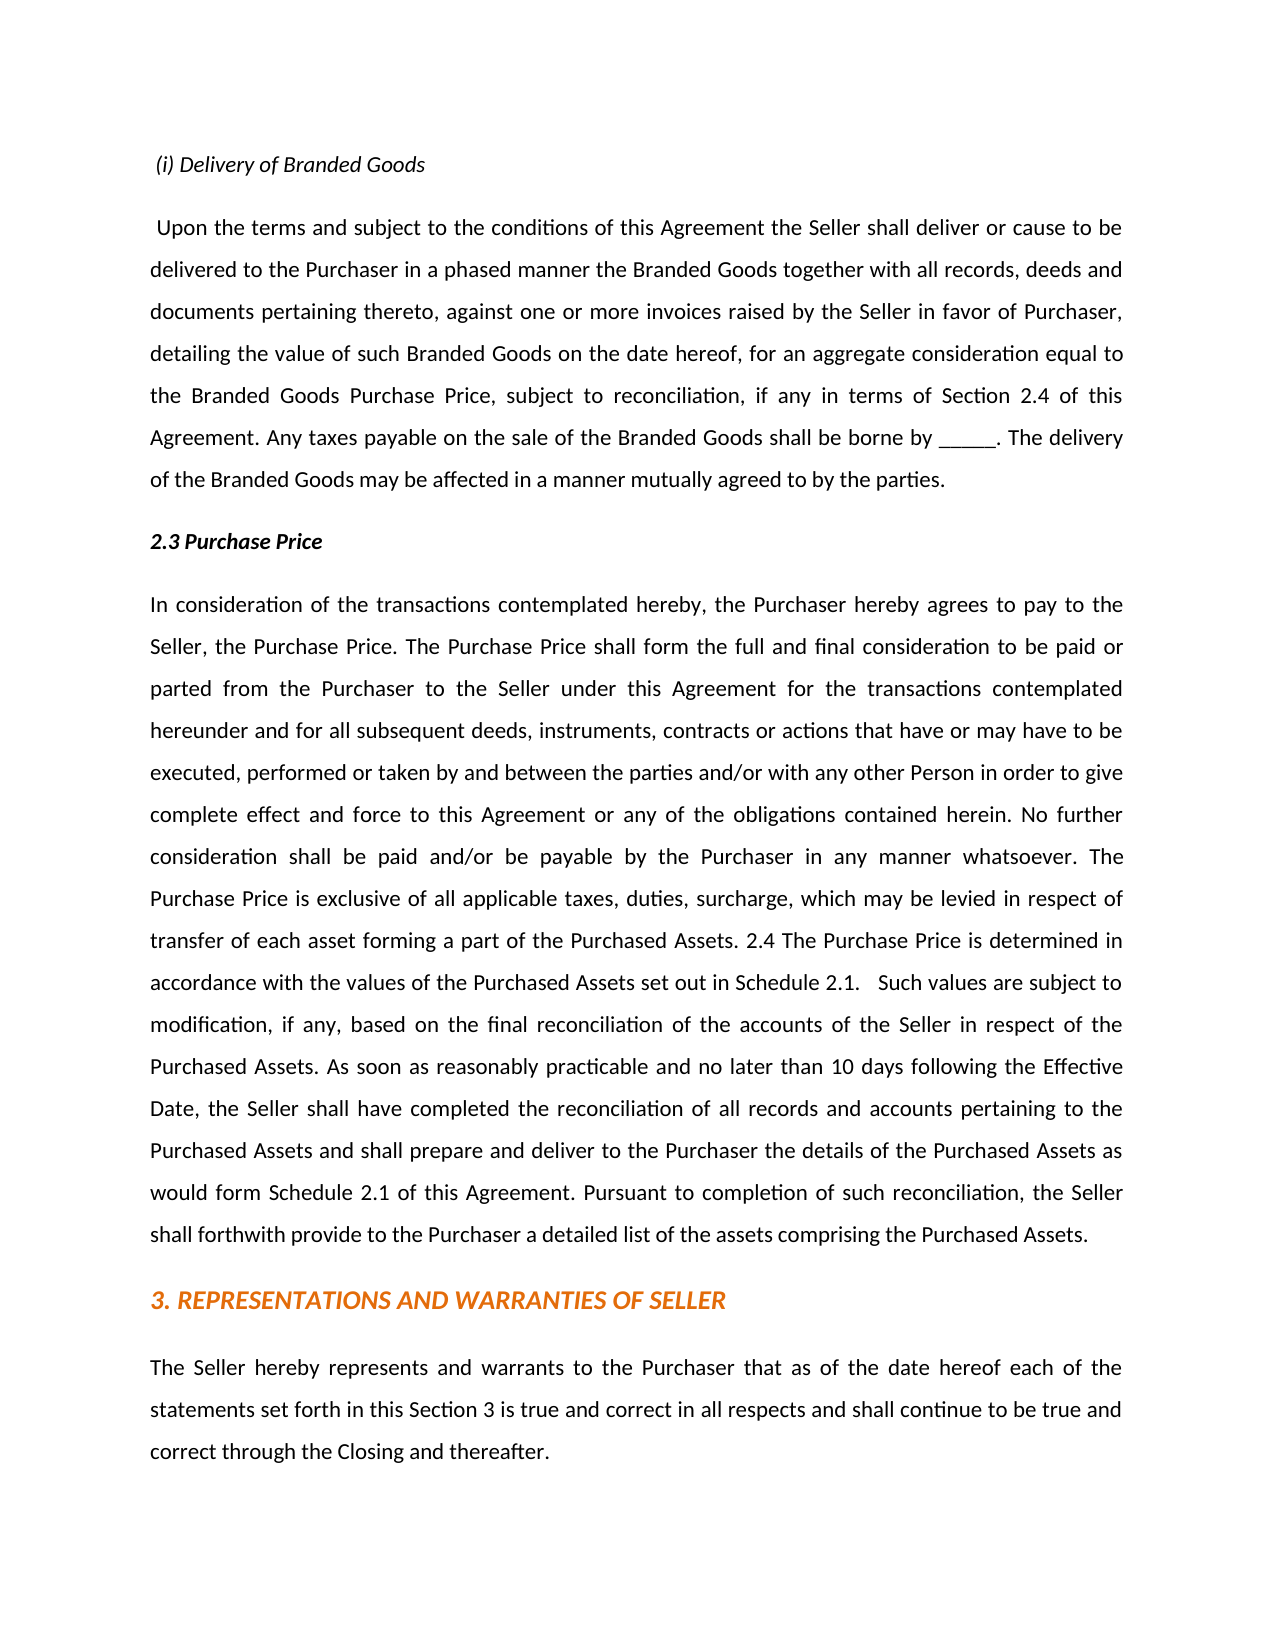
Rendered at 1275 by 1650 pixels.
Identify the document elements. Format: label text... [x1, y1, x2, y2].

text 2.3 Purchase Price [150, 527, 1125, 556]
text Upon the terms and subject to the conditions of this Agreement the Seller shall deliver or cause to be delivered to the Purchaser in a phased manner the Branded Goods together with all records, deeds and documents pertaining thereto, against one or more invoices raised by the Seller in favor of Purchaser, detailing the value of such Branded Goods on the date hereof, for an aggregate consideration equal to the Branded Goods Purchase Price, subject to reconciliation, if any in terms of Section 2.4 of this Agreement. Any taxes payable on the sale of the Branded Goods shall be borne by _____. The delivery of the Branded Goods may be affected in a manner mutually agreed to by the parties. [150, 213, 1125, 493]
text The Seller hereby represents and warrants to the Purchaser that as of the date hereof each of the statements set forth in this Section 3 is true and correct in all respects and shall continue to be true and correct through the Closing and thereafter. [150, 1353, 1125, 1465]
text In consideration of the transactions contemplated hereby, the Purchaser hereby agrees to pay to the Seller, the Purchase Price. The Purchase Price shall form the full and final consideration to be paid or parted from the Purchaser to the Seller under this Agreement for the transactions contemplated hereunder and for all subsequent deeds, instruments, contracts or actions that have or may have to be executed, performed or taken by and between the parties and/or with any other Person in order to give complete effect and force to this Agreement or any of the obligations contained herein. No further consideration shall be paid and/or be payable by the Purchaser in any manner whatsoever. The Purchase Price is exclusive of all applicable taxes, duties, surcharge, which may be levied in respect of transfer of each asset forming a part of the Purchased Assets. 2.4 The Purchase Price is determined in accordance with the values of the Purchased Assets set out in Schedule 2.1. Such values are subject to modification, if any, based on the final reconciliation of the accounts of the Seller in respect of the Purchased Assets. As soon as reasonably practicable and no later than 10 days following the Effective Date, the Seller shall have completed the reconciliation of all records and accounts pertaining to the Purchased Assets and shall prepare and deliver to the Purchaser the details of the Purchased Assets as would form Schedule 2.1 of this Agreement. Pursuant to completion of such reconciliation, the Seller shall forthwith provide to the Purchaser a detailed list of the assets comprising the Purchased Assets. [150, 590, 1125, 1248]
text 3. REPRESENTATIONS AND WARRANTIES OF SELLER [150, 1283, 1125, 1316]
text (i) Delivery of Branded Goods [150, 150, 1125, 178]
